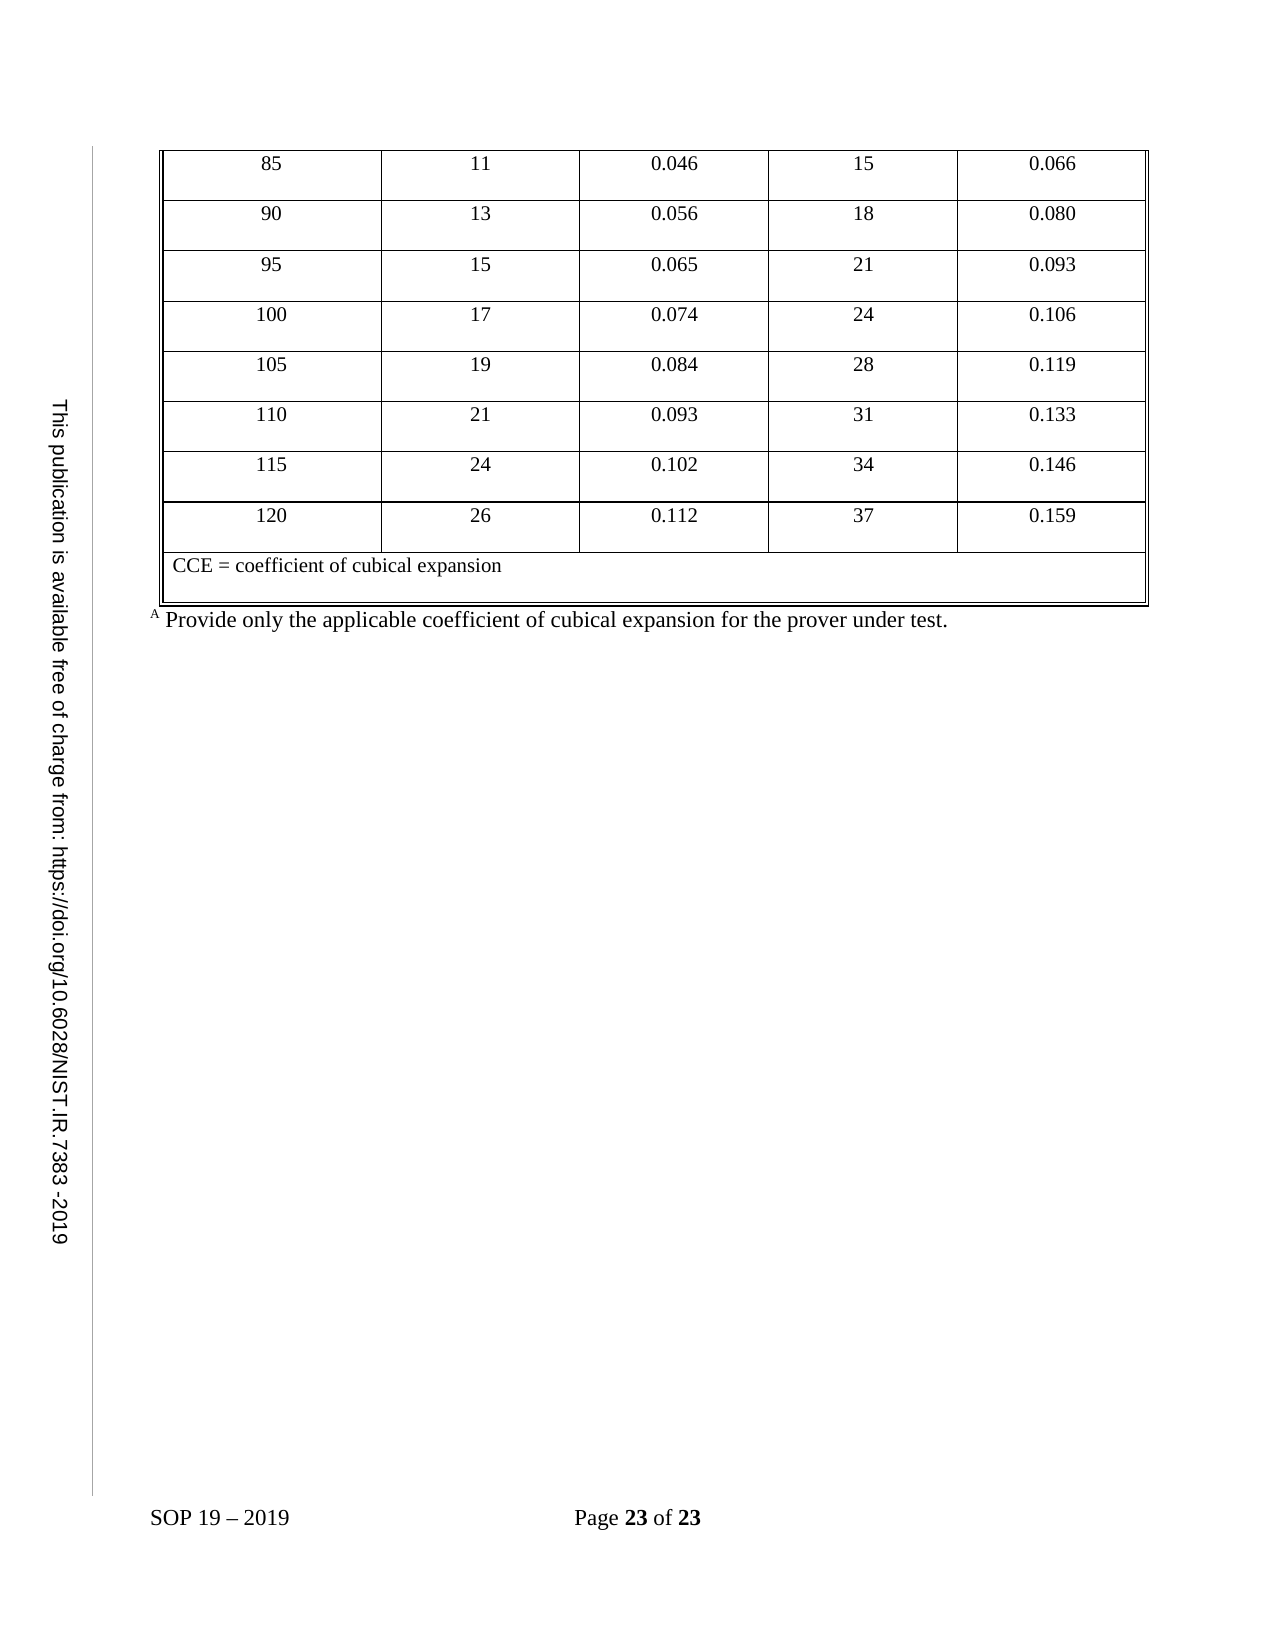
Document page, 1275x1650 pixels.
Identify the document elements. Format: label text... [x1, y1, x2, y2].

table_cell 0.106 [958, 302, 1145, 351]
table_cell 24 [769, 302, 957, 351]
table_cell 0.080 [958, 201, 1145, 250]
table_cell 0.066 [958, 151, 1145, 200]
table_cell 28 [769, 352, 957, 401]
table_cell 21 [769, 251, 957, 301]
table_cell 85 [164, 151, 381, 200]
table_cell 18 [769, 201, 957, 250]
table_cell 15 [769, 151, 957, 200]
table_cell 37 [769, 503, 957, 552]
table_cell 0.146 [958, 452, 1145, 501]
table_cell 13 [382, 201, 579, 250]
table_cell 31 [769, 402, 957, 451]
table_cell 120 [164, 503, 381, 552]
table_cell 21 [382, 402, 579, 451]
table_cell 34 [769, 452, 957, 501]
table_cell 115 [164, 452, 381, 501]
table_cell 90 [164, 201, 381, 250]
table_cell 0.102 [580, 452, 768, 501]
table_cell 26 [382, 503, 579, 552]
table_cell 0.133 [958, 402, 1145, 451]
table_cell 15 [382, 251, 579, 301]
table_cell 0.084 [580, 352, 768, 401]
table_cell 110 [164, 402, 381, 451]
table_cell 0.093 [580, 402, 768, 451]
table_cell 0.065 [580, 251, 768, 301]
table_cell 11 [382, 151, 579, 200]
table_cell 0.056 [580, 201, 768, 250]
table_cell CCE = coefficient of cubical expansion [164, 553, 1145, 602]
table_cell 105 [164, 352, 381, 401]
table_cell 100 [164, 302, 381, 351]
table_cell 17 [382, 302, 579, 351]
table_cell 0.119 [958, 352, 1145, 401]
text A Provide only the applicable coefficient of cubical expansion for the prover under test. [150, 607, 1125, 633]
table_cell 24 [382, 452, 579, 501]
table_cell 0.074 [580, 302, 768, 351]
table_cell 0.112 [580, 503, 768, 552]
table_cell 0.159 [958, 503, 1145, 552]
table_cell 19 [382, 352, 579, 401]
table_cell 0.046 [580, 151, 768, 200]
table_cell 0.093 [958, 251, 1145, 301]
table_cell 95 [164, 251, 381, 301]
